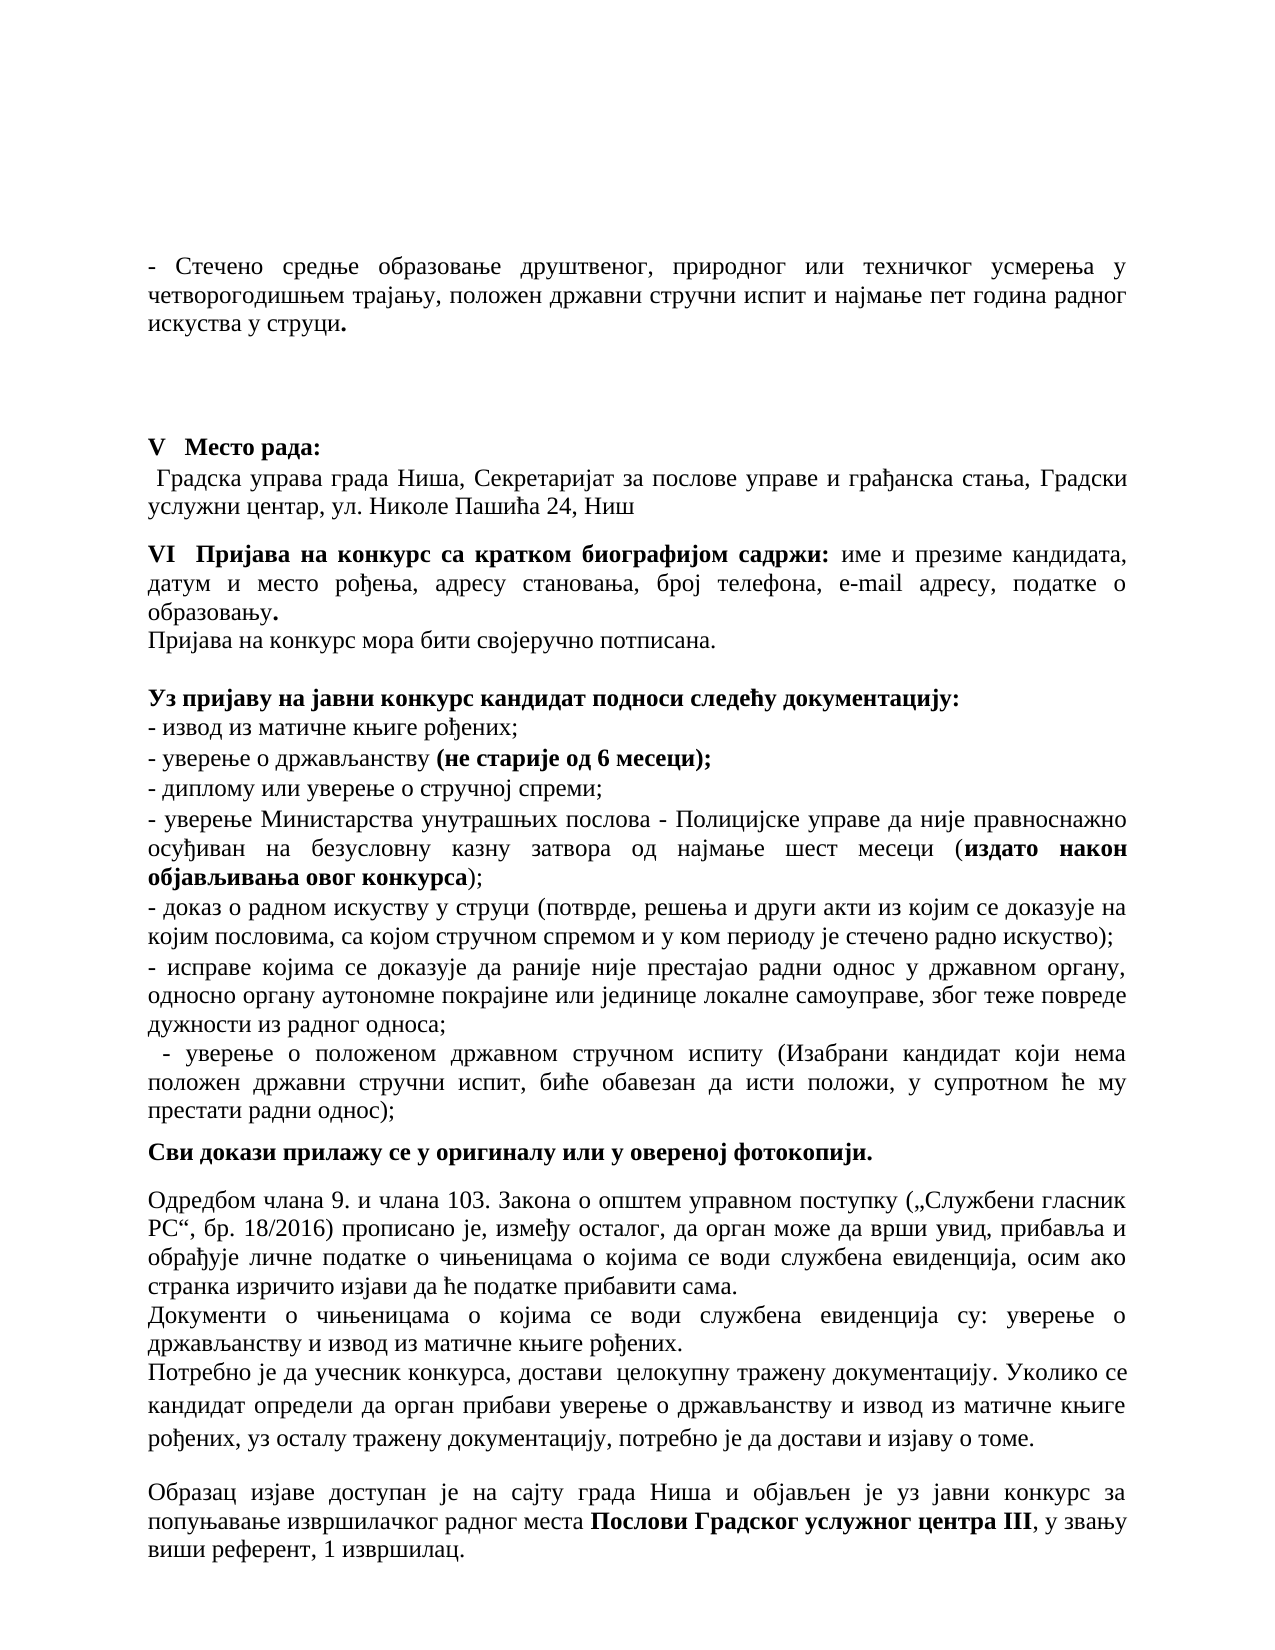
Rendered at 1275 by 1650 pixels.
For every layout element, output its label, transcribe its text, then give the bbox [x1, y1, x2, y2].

text V Место рада: [148, 432, 1127, 461]
text Потребно је да учесник конкурса, достави целокупну тражену документацију. Уколико се кандидат определи да орган прибави уверење о држављанству и извод из матичне књиге рођених, уз осталу тражену документацију, потребно је да достави и изјаву о томе. [148, 1357, 1127, 1452]
text Документи о чињеницама о којима се води службена евиденција су: уверење о држављанству и извод из матичне књиге рођених. [148, 1300, 1127, 1357]
text Одредбом члана 9. и члана 103. Закона о општем управном поступку („Службени гласник РС“, бр. 18/2016) прописано је, између осталог, да орган може да врши увид, прибавља и обрађује личне податке о чињеницама о којима се води службена евиденција, осим ако странка изричито изјави да ће податке прибавити сама. [148, 1185, 1127, 1300]
text Образац изјаве доступан је на сајту града Ниша и објављен је уз јавни конкурс за попуњавање извршилачког радног места Послови Градског услужног центра III, у звању виши референт, 1 извршилац. [148, 1477, 1127, 1563]
text - диплому или уверење о стручној спреми; [148, 773, 1127, 802]
text VI Пријава на конкурс са кратком биографијом садржи: име и презиме кандидата, датум и место рођења, адресу становања, број телефона, e-mail адресу, податке о образовању. [148, 539, 1127, 626]
text Градска управа града Ниша, Секретаријат за послове управе и грађанска стања, Градски услужни центар, ул. Николе Пашића 24, Ниш [148, 463, 1127, 520]
text - доказ о радном искуству у струци (потврде, решења и други акти из којим се доказује на којим пословима, са којом стручном спремом и у ком периоду је стечено радно искуство); [148, 892, 1127, 950]
text Пријава на конкурс мора бити својеручно потписана. [148, 626, 1127, 654]
text - уверење Министарства унутрашњих послова - Полицијске управе да није правноснажно осуђиван на безусловну казну затвора од најмање шест месеци (издато након објављивања овог конкурса); [148, 804, 1127, 890]
text - уверењe о држављанству (не старије од 6 месеци); [148, 743, 1127, 771]
text - уверење о положеном државном стручном испиту (Изабрани кандидат који нема положен државни стручни испит, биће обавезан да исти положи, у супротном ће му престати радни однос); [148, 1038, 1127, 1124]
text - Стечено средње образовање друштвеног, природног или техничког усмерења у четворогодишњем трајању, положен државни стручни испит и најмање пет година радног искуства у струци. [148, 251, 1127, 337]
text Уз пријаву на јавни конкурс кандидат подноси следећу документацију: [148, 683, 1127, 712]
text - извод из матичне књиге рођених; [148, 712, 1127, 741]
text Сви докази прилажу се у оригиналу или у овереној фотокопији. [148, 1137, 1127, 1166]
text - исправе којима се доказује да раније није престајао радни однос у државном органу, односно органу аутономне покрајине или јединице локалне самоуправе, због теже повреде дужности из радног односа; [148, 952, 1127, 1038]
